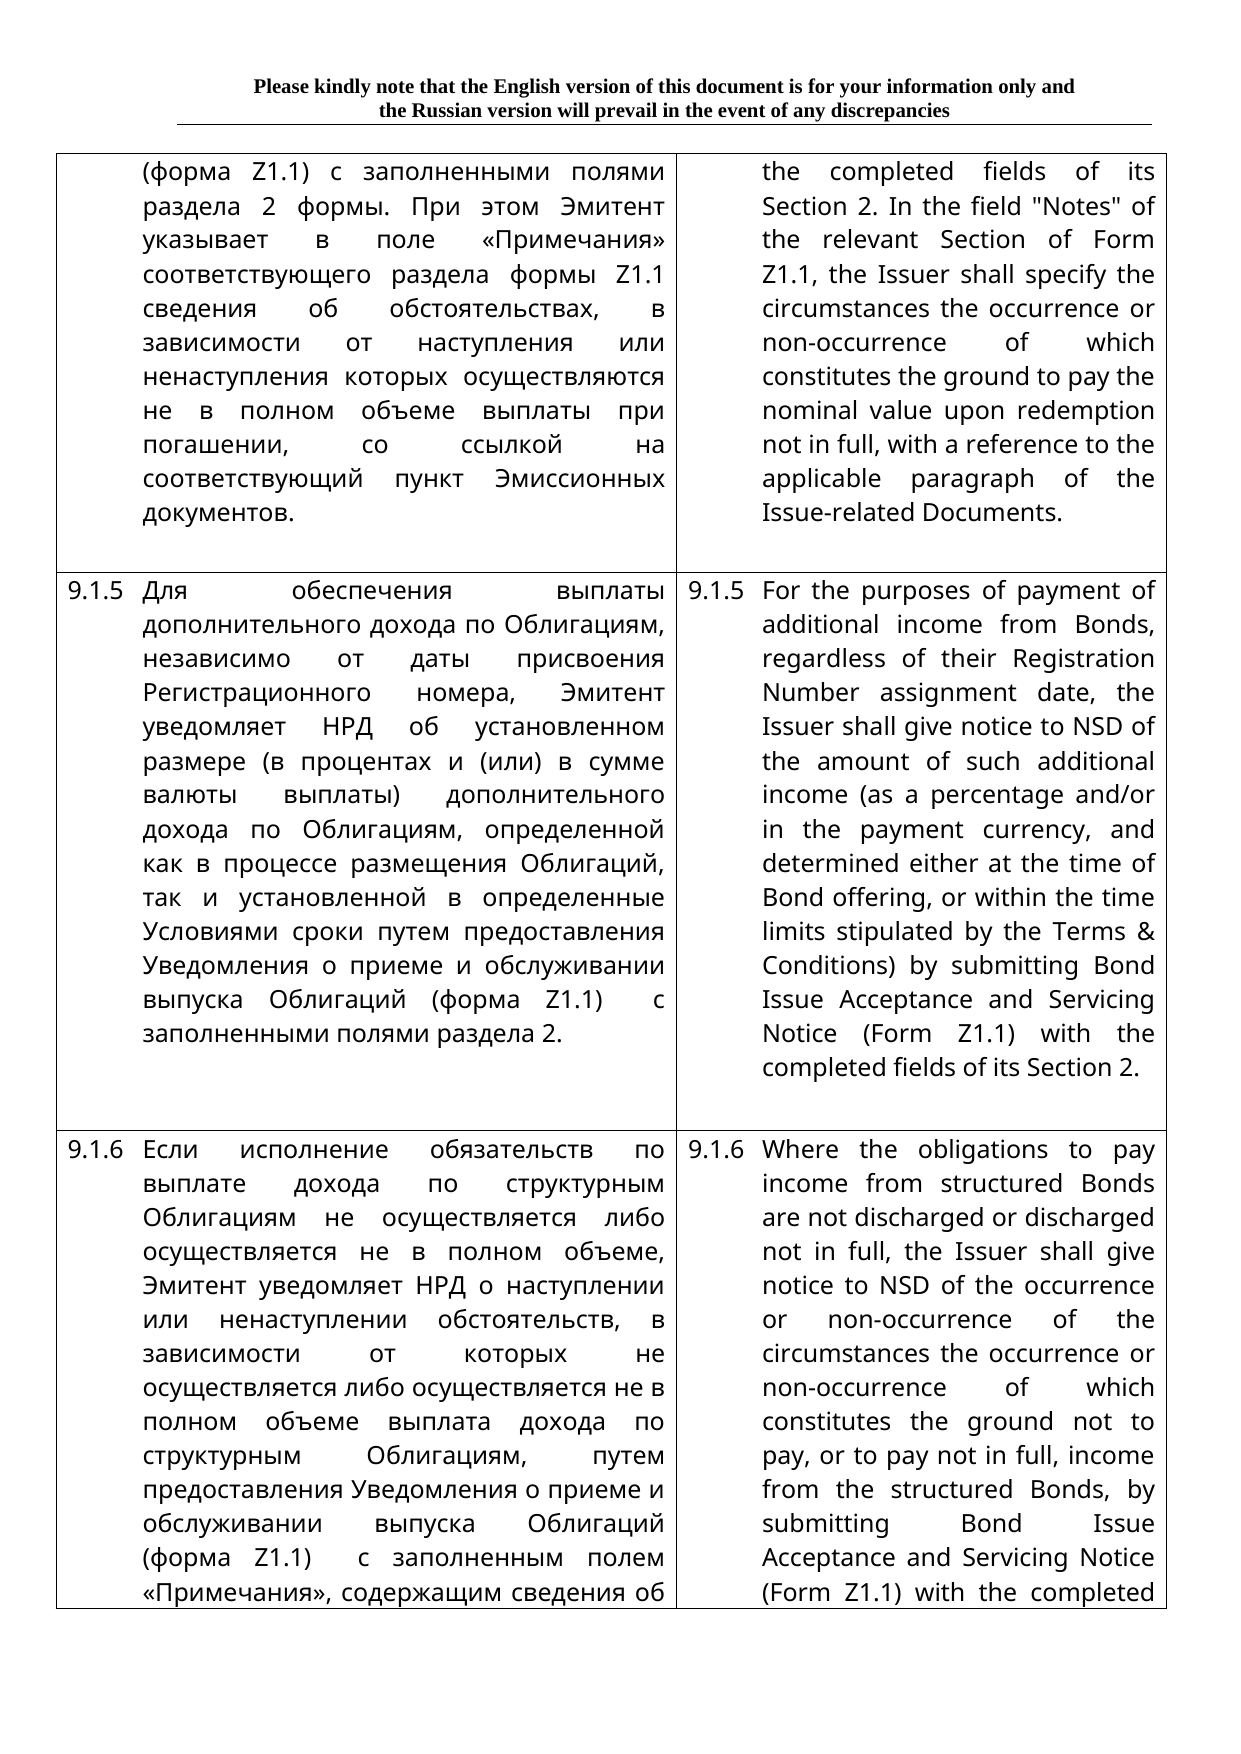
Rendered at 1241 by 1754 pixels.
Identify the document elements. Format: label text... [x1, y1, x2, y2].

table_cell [57, 154, 676, 572]
table_cell For the purposes of payment of additional income from Bonds, regardless of their Registration Number assignment date, the Issuer shall give notice to NSD of the amount of such additional income (as a percentage and/or in the payment currency, and determined either at the time of Bond offering, or within the time limits stipulated by the Terms & Conditions) by submitting Bond Issue Acceptance and Servicing Notice (Form Z1.1) with the completed fields of its Section 2. [677, 573, 1166, 1130]
table_cell Для обеспечения выплаты дополнительного дохода по Облигациям, независимо от даты присвоения Регистрационного номера, Эмитент уведомляет НРД об установленном размере (в процентах и (или) в сумме валюты выплаты) дополнительного дохода по Облигациям, определенной как в процессе размещения Облигаций, так и установленной в определенные Условиями сроки путем предоставления Уведомления о приеме и обслуживании выпуска Облигаций (форма Z1.1) с заполненными полями раздела 2. [57, 573, 676, 1130]
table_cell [57, 1131, 676, 1608]
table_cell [677, 154, 1166, 572]
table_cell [677, 1131, 1166, 1608]
